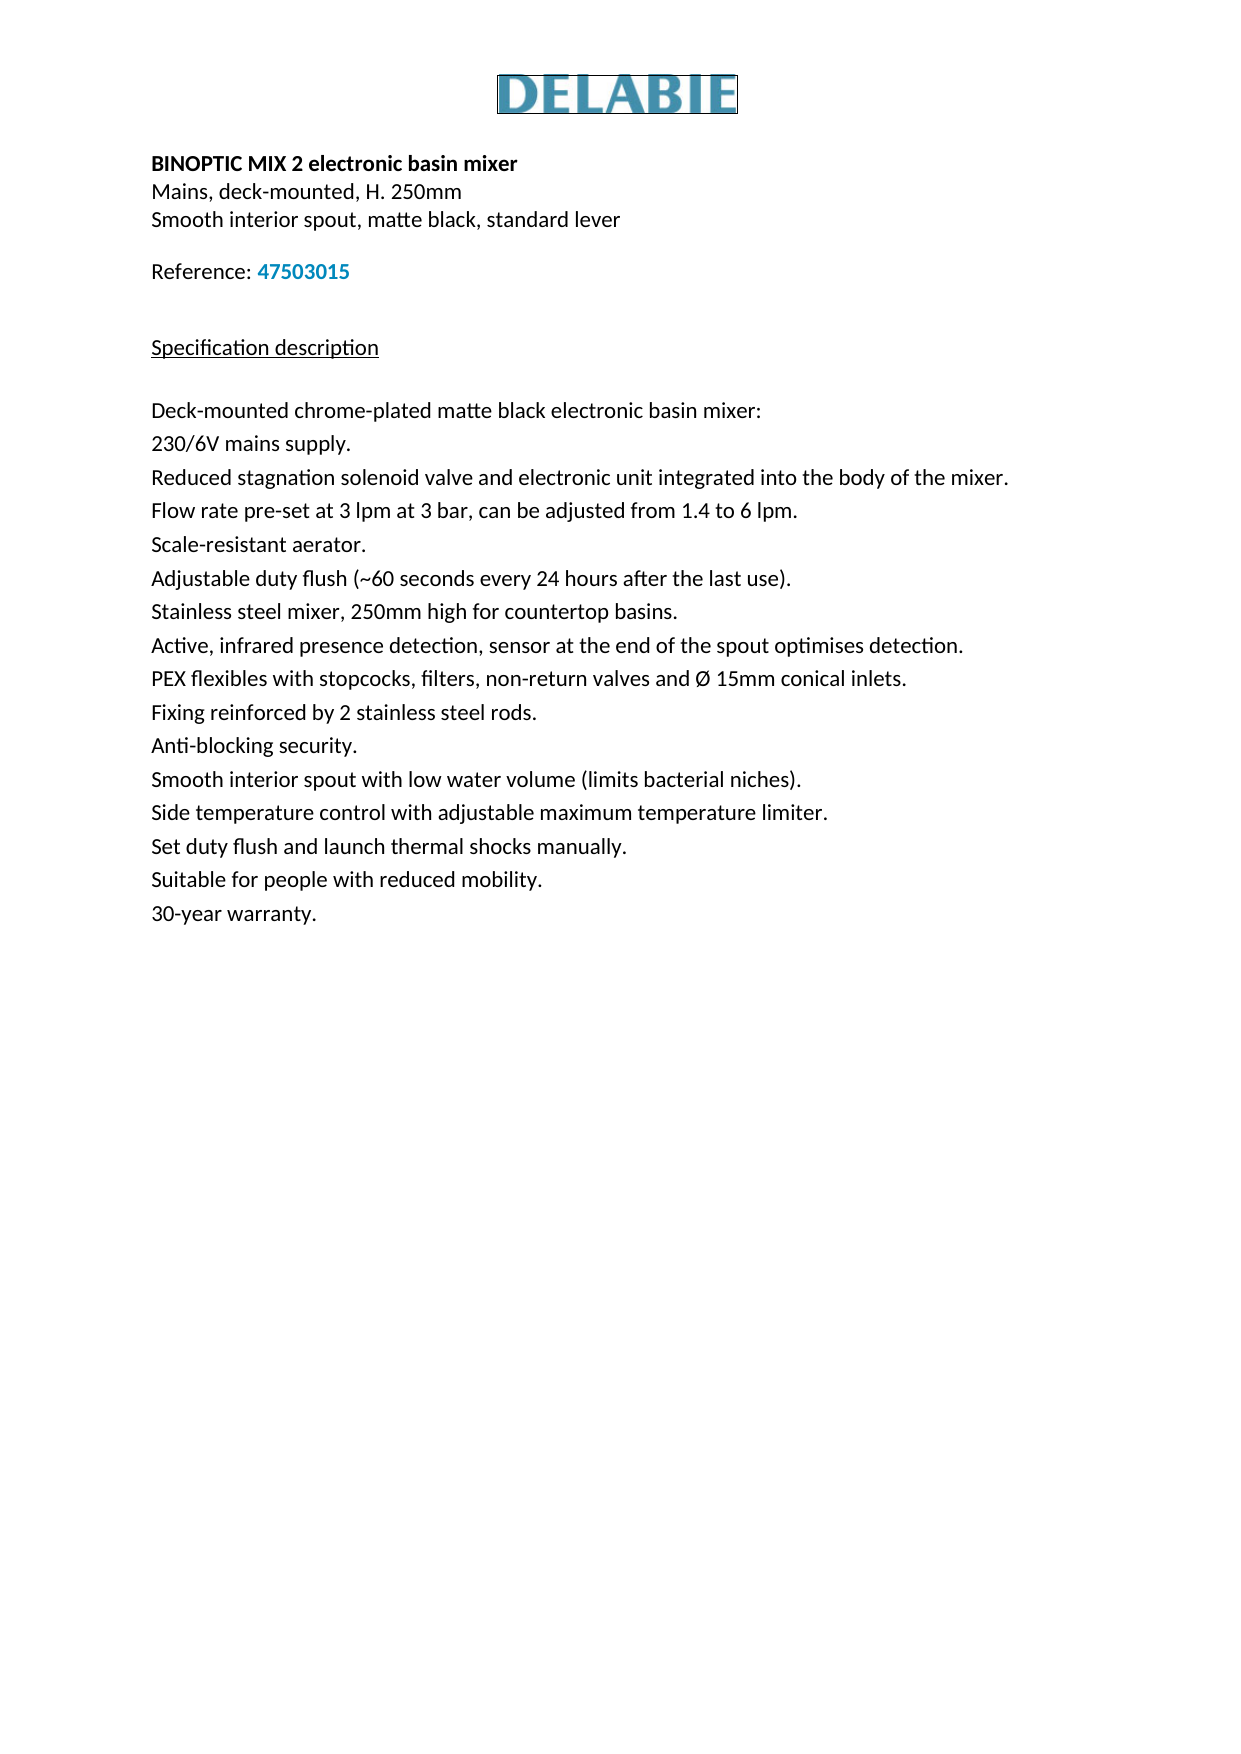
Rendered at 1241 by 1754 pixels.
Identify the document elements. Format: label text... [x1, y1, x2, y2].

text Adjustable duty flush (~60 seconds every 24 hours after the last use). [151, 564, 1084, 592]
text Stainless steel mixer, 250mm high for countertop basins. [151, 597, 1084, 625]
text Smooth interior spout, matte black, standard lever [151, 205, 1084, 233]
text Smooth interior spout with low water volume (limits bacterial niches). [151, 765, 1084, 793]
text Specification description [151, 333, 1084, 361]
text PEX flexibles with stopcocks, filters, non-return valves and Ø 15mm conical inlets. [151, 664, 1084, 692]
text Reduced stagnation solenoid valve and electronic unit integrated into the body of the mixer. [151, 463, 1084, 491]
text Side temperature control with adjustable maximum temperature limiter. [151, 798, 1084, 827]
text Deck-mounted chrome-plated matte black electronic basin mixer: [151, 396, 1084, 424]
text Mains, deck-mounted, H. 250mm [151, 177, 1084, 205]
text 230/6V mains supply. [151, 429, 1084, 458]
text Suitable for people with reduced mobility. [151, 866, 1084, 894]
text Scale-resistant aerator. [151, 530, 1084, 558]
text Set duty flush and launch thermal shocks manually. [151, 832, 1084, 860]
text Reference: 47503015 [151, 257, 1084, 285]
picture [498, 76, 737, 113]
text BINOPTIC MIX 2 electronic basin mixer [151, 149, 1084, 177]
text Anti-blocking security. [151, 731, 1084, 759]
text Active, infrared presence detection, sensor at the end of the spout optimises detection. [151, 631, 1084, 659]
text Flow rate pre-set at 3 lpm at 3 bar, can be adjusted from 1.4 to 6 lpm. [151, 497, 1084, 525]
text Fixing reinforced by 2 stainless steel rods. [151, 698, 1084, 726]
text 30-year warranty. [151, 899, 1084, 927]
